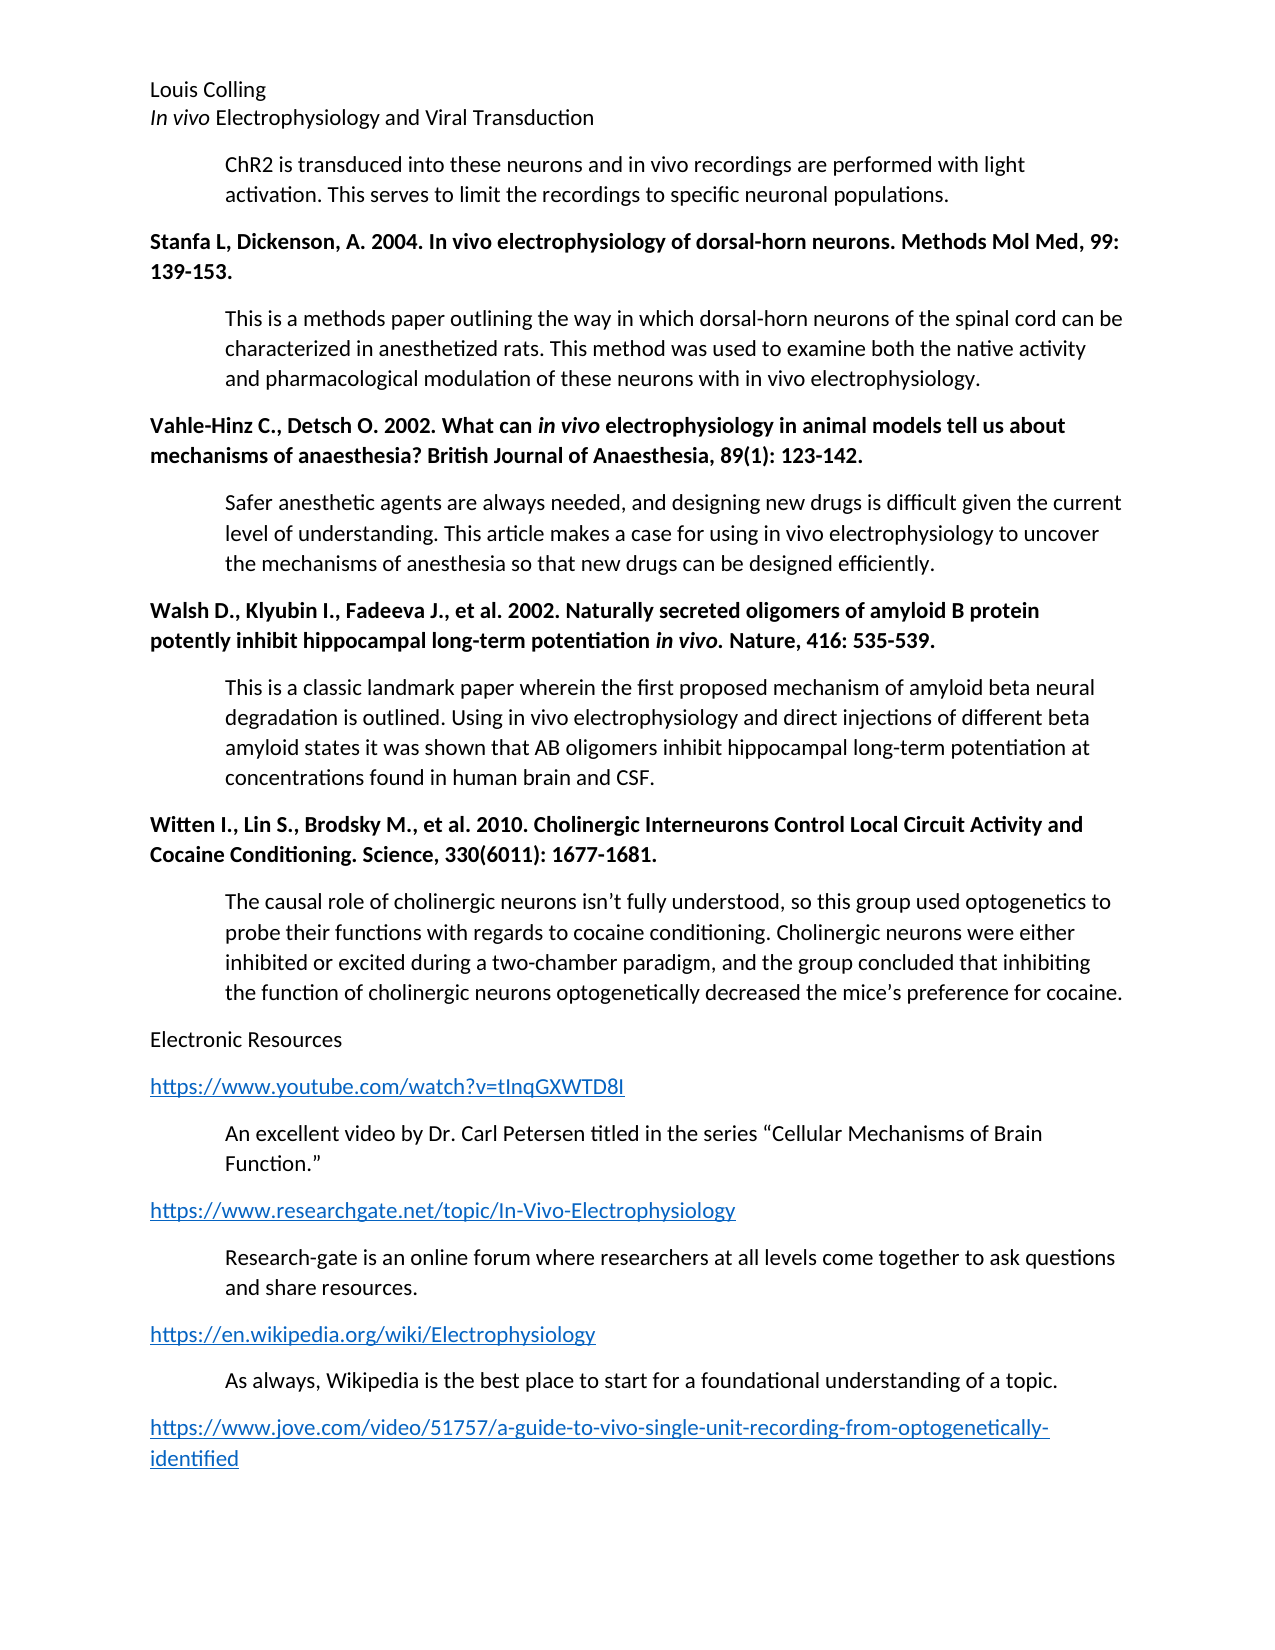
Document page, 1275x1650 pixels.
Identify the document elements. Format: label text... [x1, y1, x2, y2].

text https://www.jove.com/video/51757/a-guide-to-vivo-single-unit-recording-from-optogenetically-identified [150, 1413, 1125, 1472]
text Research-gate is an online forum where researchers at all levels come together to ask questions and share resources. [225, 1243, 1125, 1301]
text As always, Wikipedia is the best place to start for a foundational understanding of a topic. [150, 1367, 1125, 1395]
text Witten I., Lin S., Brodsky M., et al. 2010. Cholinergic Interneurons Control Local Circuit Activity and Cocaine Conditioning. Science, 330(6011): 1677-1681. [150, 810, 1125, 869]
text https://www.researchgate.net/topic/In-Vivo-Electrophysiology [150, 1196, 1125, 1224]
text Walsh D., Klyubin I., Fadeeva J., et al. 2002. Naturally secreted oligomers of amyloid B protein potently inhibit hippocampal long-term potentiation in vivo. Nature, 416: 535-539. [150, 596, 1125, 654]
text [225, 150, 1125, 208]
text This is a classic landmark paper wherein the first proposed mechanism of amyloid beta neural degradation is outlined. Using in vivo electrophysiology and direct injections of different beta amyloid states it was shown that AB oligomers inhibit hippocampal long-term potentiation at concentrations found in human brain and CSF. [225, 673, 1125, 792]
text The causal role of cholinergic neurons isn’t fully understood, so this group used optogenetics to probe their functions with regards to cocaine conditioning. Cholinergic neurons were either inhibited or excited during a two-chamber paradigm, and the group concluded that inhibiting the function of cholinergic neurons optogenetically decreased the mice’s preference for cocaine. [225, 887, 1125, 1006]
text Stanfa L, Dickenson, A. 2004. In vivo electrophysiology of dorsal-horn neurons. Methods Mol Med, 99: 139-153. [150, 227, 1125, 285]
text Electronic Resources [150, 1025, 1125, 1053]
text https://en.wikipedia.org/wiki/Electrophysiology [150, 1320, 1125, 1348]
text https://www.youtube.com/watch?v=tInqGXWTD8I [150, 1072, 1125, 1100]
text Vahle-Hinz C., Detsch O. 2002. What can in vivo electrophysiology in animal models tell us about mechanisms of anaesthesia? British Journal of Anaesthesia, 89(1): 123-142. [150, 411, 1125, 470]
text Safer anesthetic agents are always needed, and designing new drugs is difficult given the current level of understanding. This article makes a case for using in vivo electrophysiology to uncover the mechanisms of anesthesia so that new drugs can be designed efficiently. [225, 488, 1125, 577]
text An excellent video by Dr. Carl Petersen titled in the series “Cellular Mechanisms of Brain Function.” [225, 1119, 1125, 1177]
text This is a methods paper outlining the way in which dorsal-horn neurons of the spinal cord can be characterized in anesthetized rats. This method was used to examine both the native activity and pharmacological modulation of these neurons with in vivo electrophysiology. [225, 304, 1125, 393]
